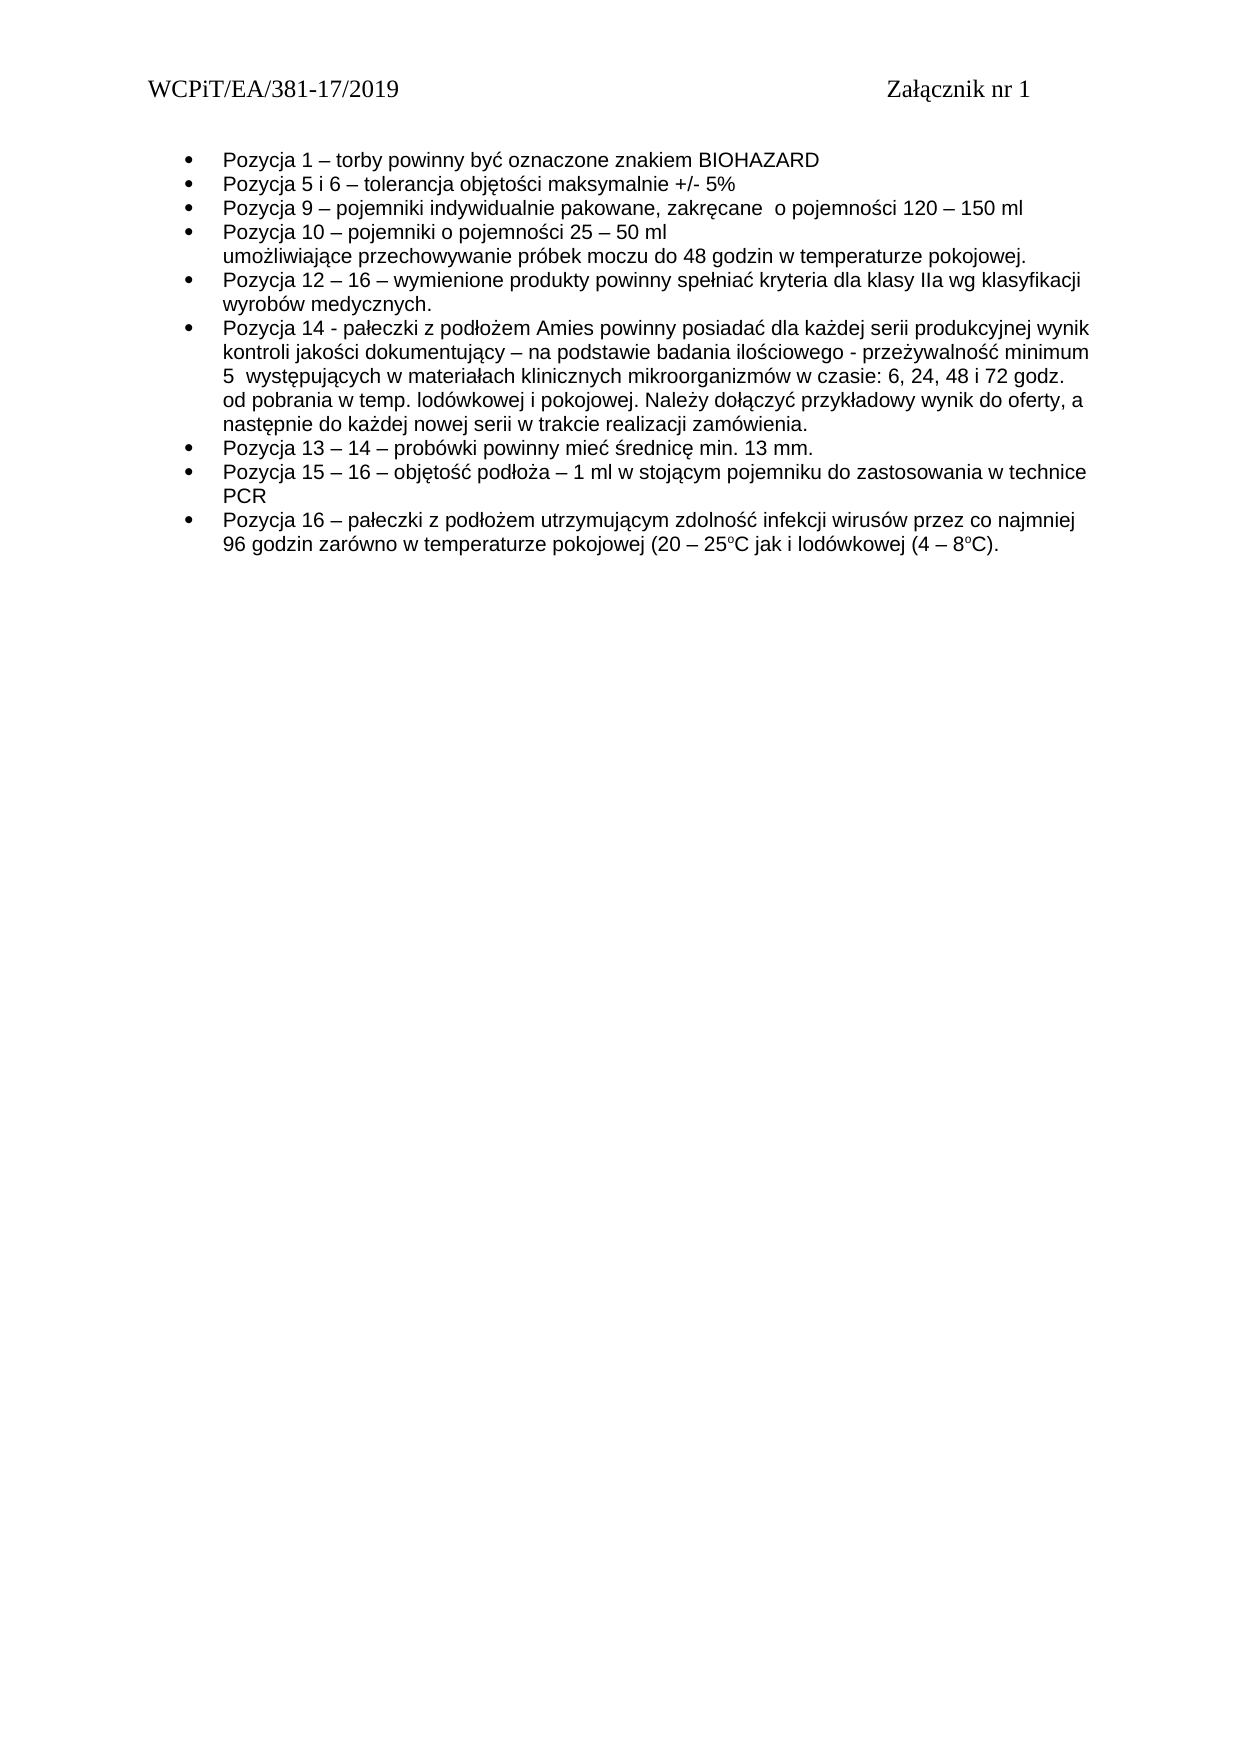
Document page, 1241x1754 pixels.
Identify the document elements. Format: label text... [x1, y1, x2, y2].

list Pozycja 16 – pałeczki z podłożem utrzymującym zdolność infekcji wirusów przez co najmniej 96 godzin zarówno w temperaturze pokojowej (20 – 25oC jak i lodówkowej (4 – 8oC). [185, 508, 1093, 556]
list Pozycja 9 – pojemniki indywidualnie pakowane, zakręcane o pojemności 120 – 150 ml [185, 196, 1093, 220]
list Pozycja 1 – torby powinny być oznaczone znakiem BIOHAZARD [185, 148, 1093, 172]
list Pozycja 15 – 16 – objętość podłoża – 1 ml w stojącym pojemniku do zastosowania w technice PCR [185, 460, 1093, 508]
list Pozycja 12 – 16 – wymienione produkty powinny spełniać kryteria dla klasy IIa wg klasyfikacji wyrobów medycznych. [185, 268, 1093, 316]
text umożliwiające przechowywanie próbek moczu do 48 godzin w temperaturze pokojowej. [223, 244, 1093, 268]
list Pozycja 10 – pojemniki o pojemności 25 – 50 ml [185, 220, 1093, 244]
list Pozycja 5 i 6 – tolerancja objętości maksymalnie +/- 5% [185, 172, 1093, 196]
list Pozycja 13 – 14 – probówki powinny mieć średnicę min. 13 mm. [185, 436, 1093, 460]
list Pozycja 14 - pałeczki z podłożem Amies powinny posiadać dla każdej serii produkcyjnej wynik kontroli jakości dokumentujący – na podstawie badania ilościowego - przeżywalność minimum 5 występujących w materiałach klinicznych mikroorganizmów w czasie: 6, 24, 48 i 72 godz. od pobrania w temp. lodówkowej i pokojowej. Należy dołączyć przykładowy wynik do oferty, a następnie do każdej nowej serii w trakcie realizacji zamówienia. [185, 316, 1093, 436]
